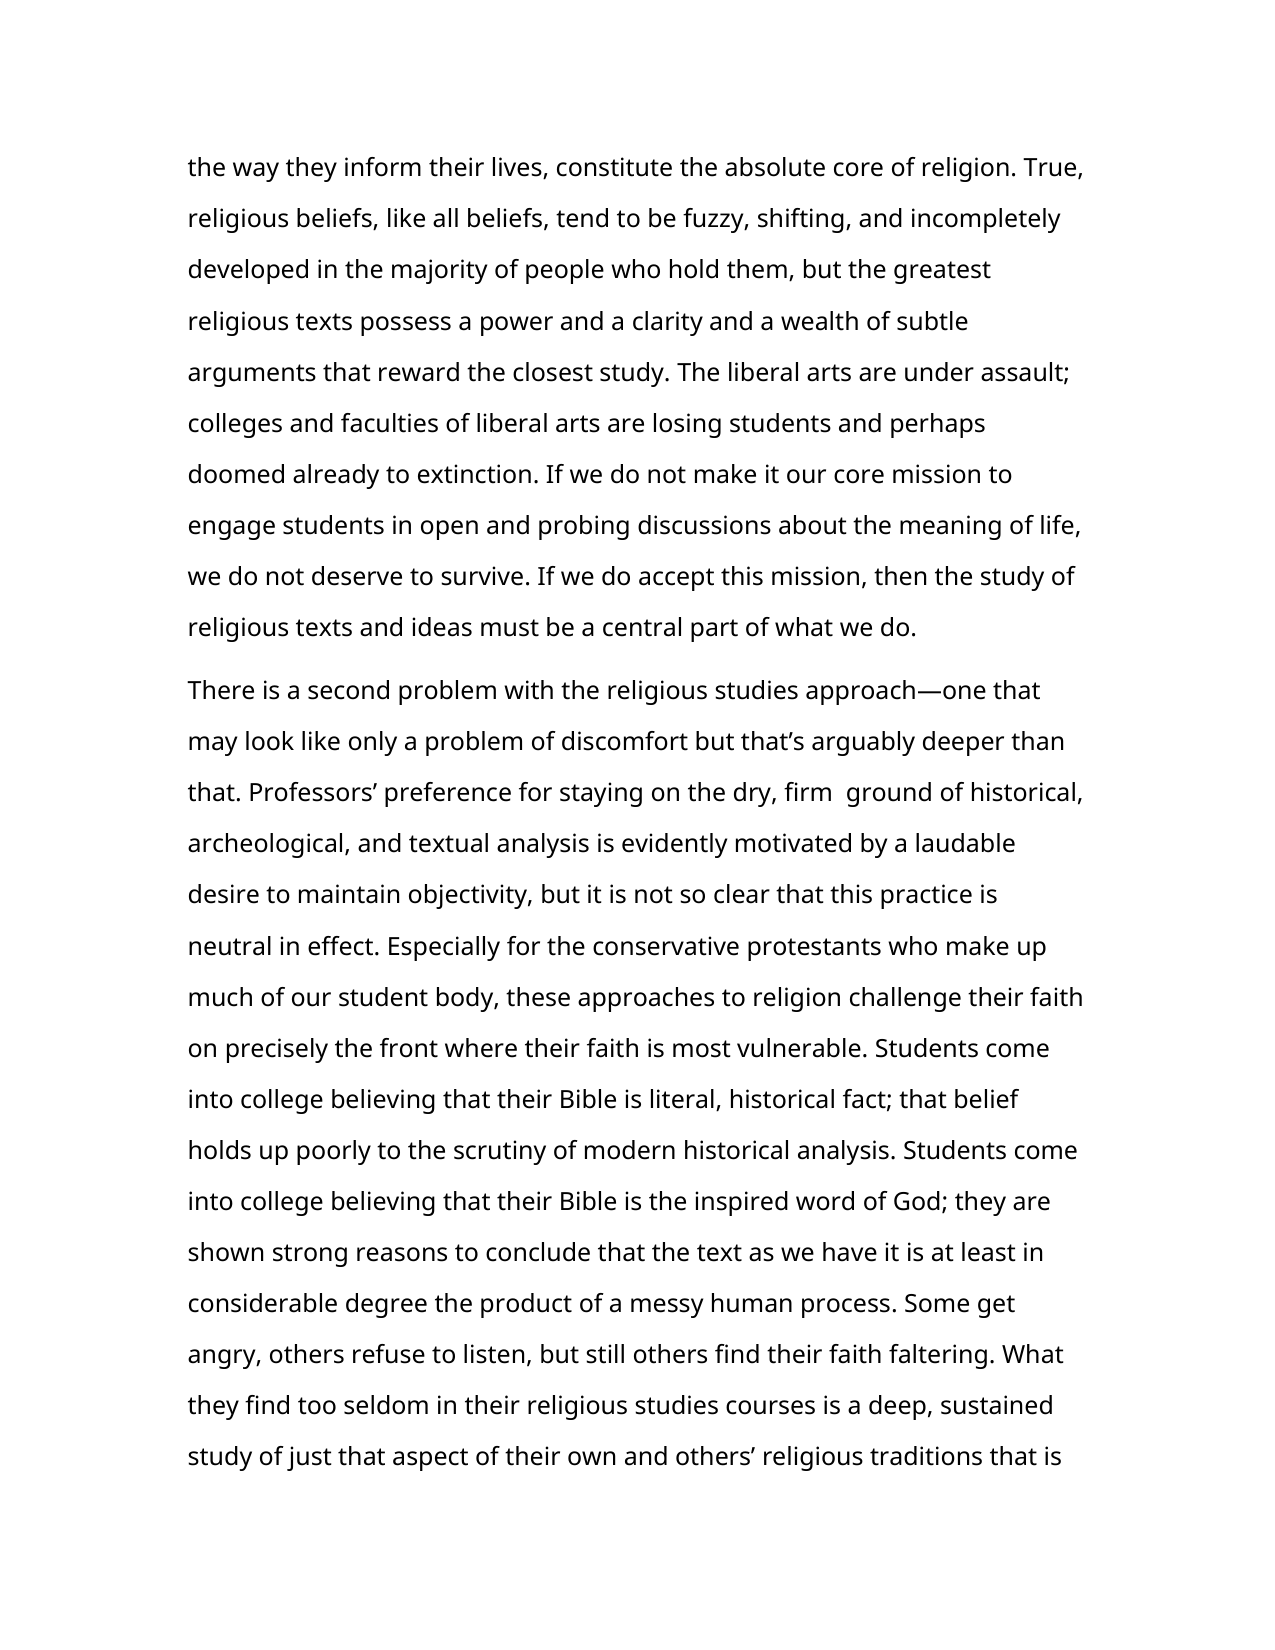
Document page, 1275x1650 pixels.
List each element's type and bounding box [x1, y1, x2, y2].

text [187, 150, 1087, 643]
text [187, 673, 1087, 1473]
